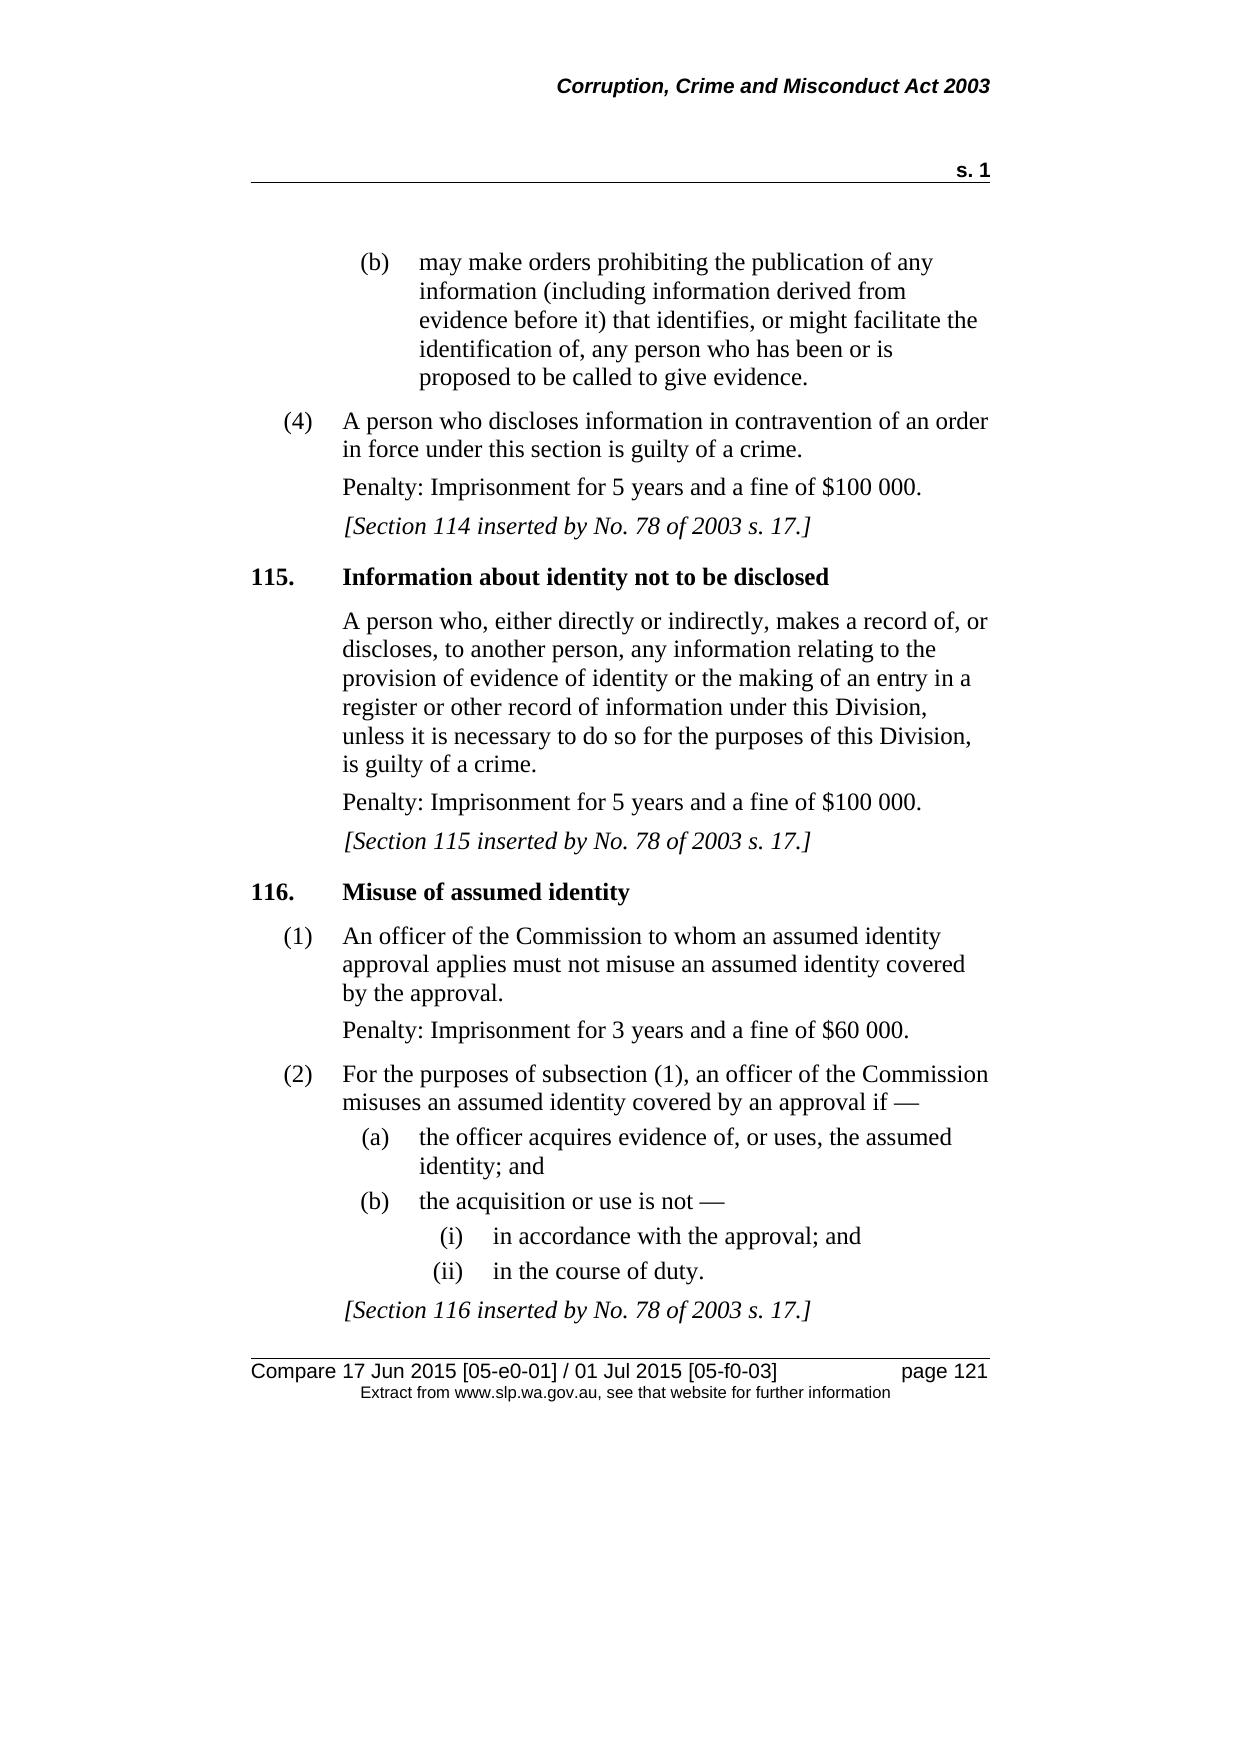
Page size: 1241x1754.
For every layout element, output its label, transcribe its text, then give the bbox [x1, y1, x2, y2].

text (b) the acquisition or use is not — [251, 1186, 990, 1215]
text [Section 114 inserted by No. 78 of 2003 s. 17.] [251, 511, 990, 539]
text (ii) in the course of duty. [251, 1256, 990, 1285]
text (a) the officer acquires evidence of, or uses, the assumed identity; and [251, 1122, 990, 1180]
text (i) in accordance with the approval; and [251, 1221, 990, 1250]
text [Section 116 inserted by No. 78 of 2003 s. 17.] [251, 1295, 990, 1324]
subtitle 115. Information about identity not to be disclosed [251, 562, 990, 591]
text [Section 115 inserted by No. 78 of 2003 s. 17.] [251, 826, 990, 854]
text Penalty: Imprisonment for 5 years and a fine of $100 000. [251, 787, 990, 815]
text (b) may make orders prohibiting the publication of any information (including information derived from evidence before it) that identifies, or might facilitate the identification of, any person who has been or is proposed to be called to give evidence. [251, 247, 990, 391]
text Penalty: Imprisonment for 5 years and a fine of $100 000. [251, 472, 990, 500]
subtitle 116. Misuse of assumed identity [251, 877, 990, 906]
text (2) For the purposes of subsection (1), an officer of the Commission misuses an assumed identity covered by an approval if — [251, 1059, 990, 1116]
text (4) A person who discloses information in contravention of an order in force under this section is guilty of a crime. [251, 406, 990, 463]
text (1) An officer of the Commission to whom an assumed identity approval applies must not misuse an assumed identity covered by the approval. [251, 921, 990, 1007]
text A person who, either directly or indirectly, makes a record of, or discloses, to another person, any information relating to the provision of evidence of identity or the making of an entry in a register or other record of information under this Division, unless it is necessary to do so for the purposes of this Division, is guilty of a crime. [251, 606, 990, 778]
text Penalty: Imprisonment for 3 years and a fine of $60 000. [251, 1015, 990, 1044]
